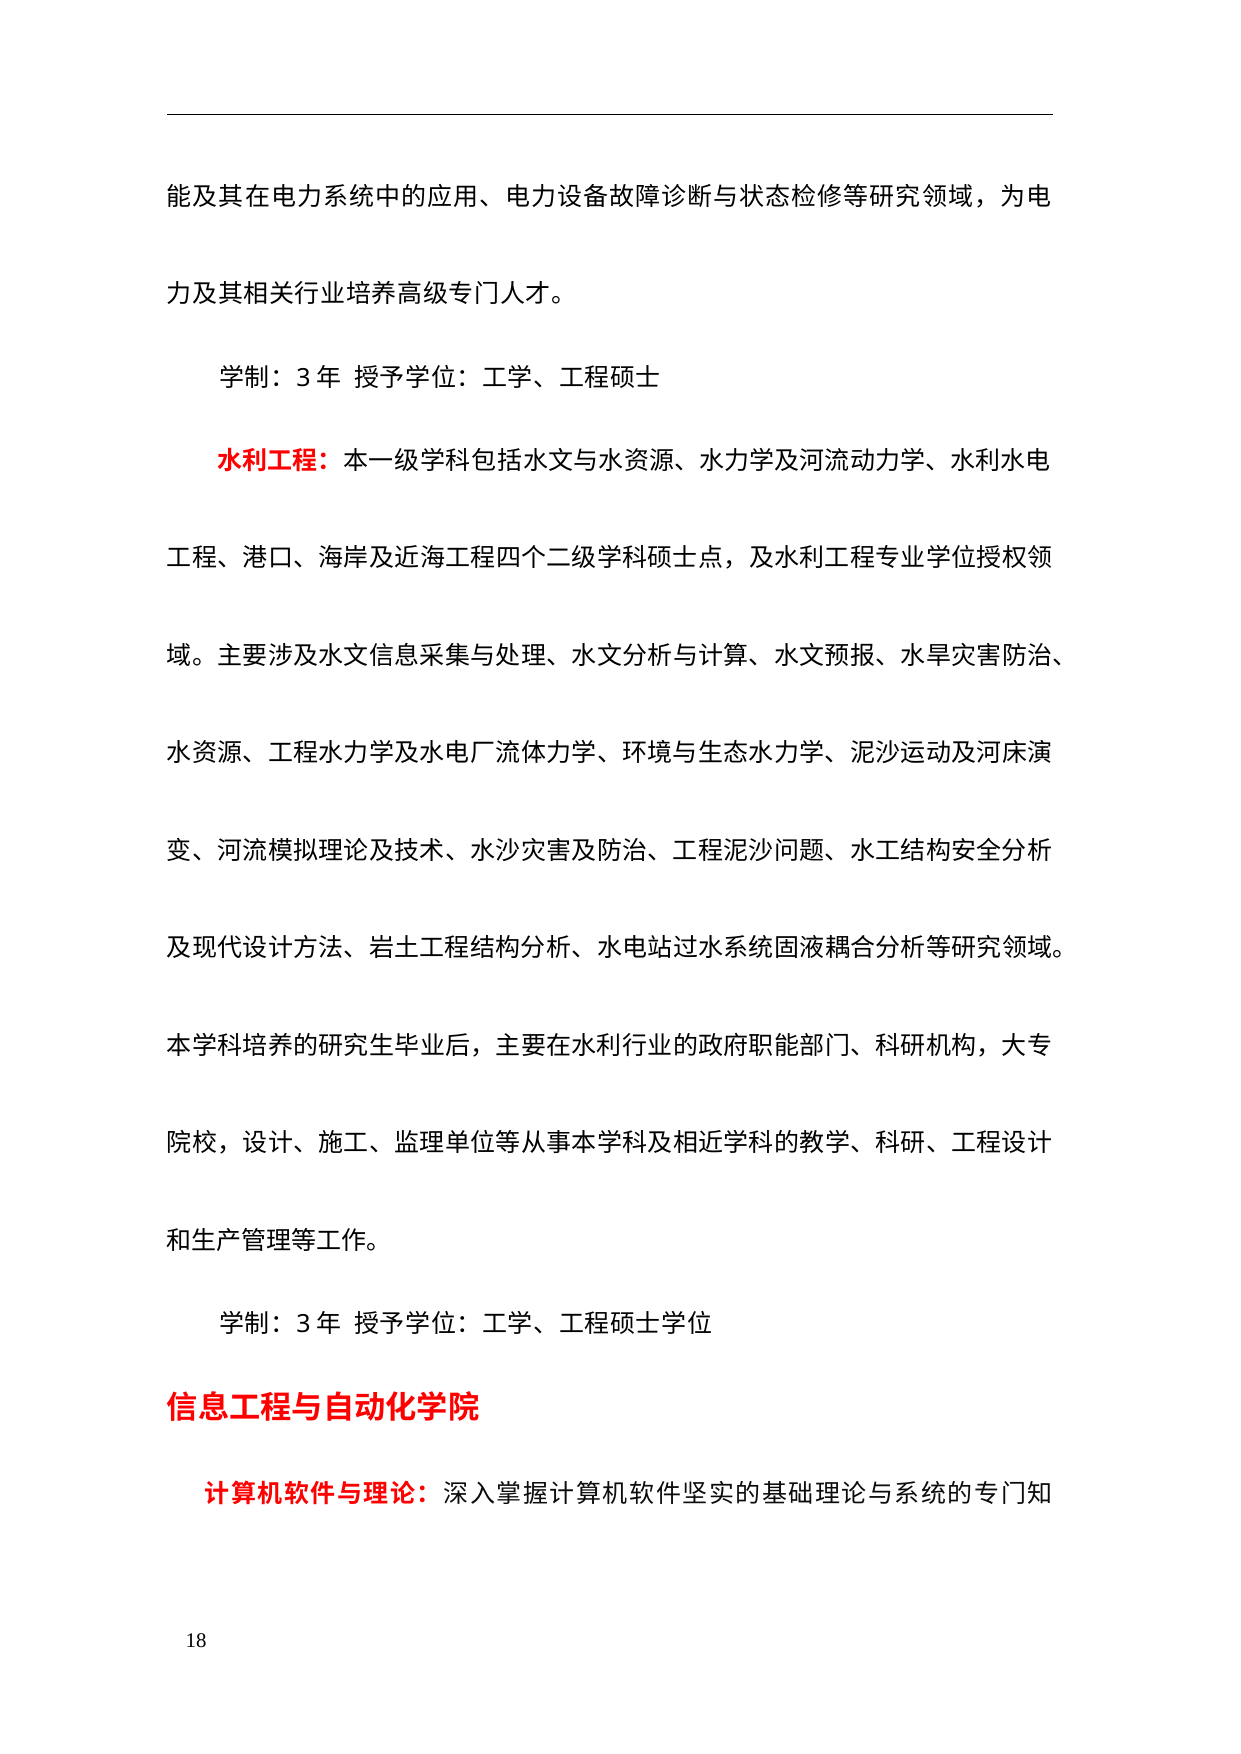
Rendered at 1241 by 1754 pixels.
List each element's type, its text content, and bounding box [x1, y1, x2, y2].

text 水利工程：本一级学科包括水文与水资源、水力学及河流动力学、水利水电工程、港口、海岸及近海工程四个二级学科硕士点，及水利工程专业学位授权领域。主要涉及水文信息采集与处理、水文分析与计算、水文预报、水旱灾害防治、水资源、工程水力学及水电厂流体力学、环境与生态水力学、泥沙运动及河床演变、河流模拟理论及技术、水沙灾害及防治、工程泥沙问题、水工结构安全分析及现代设计方法、岩土工程结构分析、水电站过水系统固液耦合分析等研究领域。本学科培养的研究生毕业后，主要在水利行业的政府职能部门、科研机构，大专院校，设计、施工、监理单位等从事本学科及相近学科的教学、科研、工程设计和生产管理等工作。 [167, 426, 1053, 1271]
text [167, 1459, 1053, 1524]
text 学制：3年 授予学位：工学、工程硕士 [167, 343, 1053, 408]
text 信息工程与自动化学院 [167, 1372, 1053, 1437]
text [167, 162, 1053, 324]
text 学制：3年 授予学位：工学、工程硕士学位 [167, 1289, 1053, 1354]
